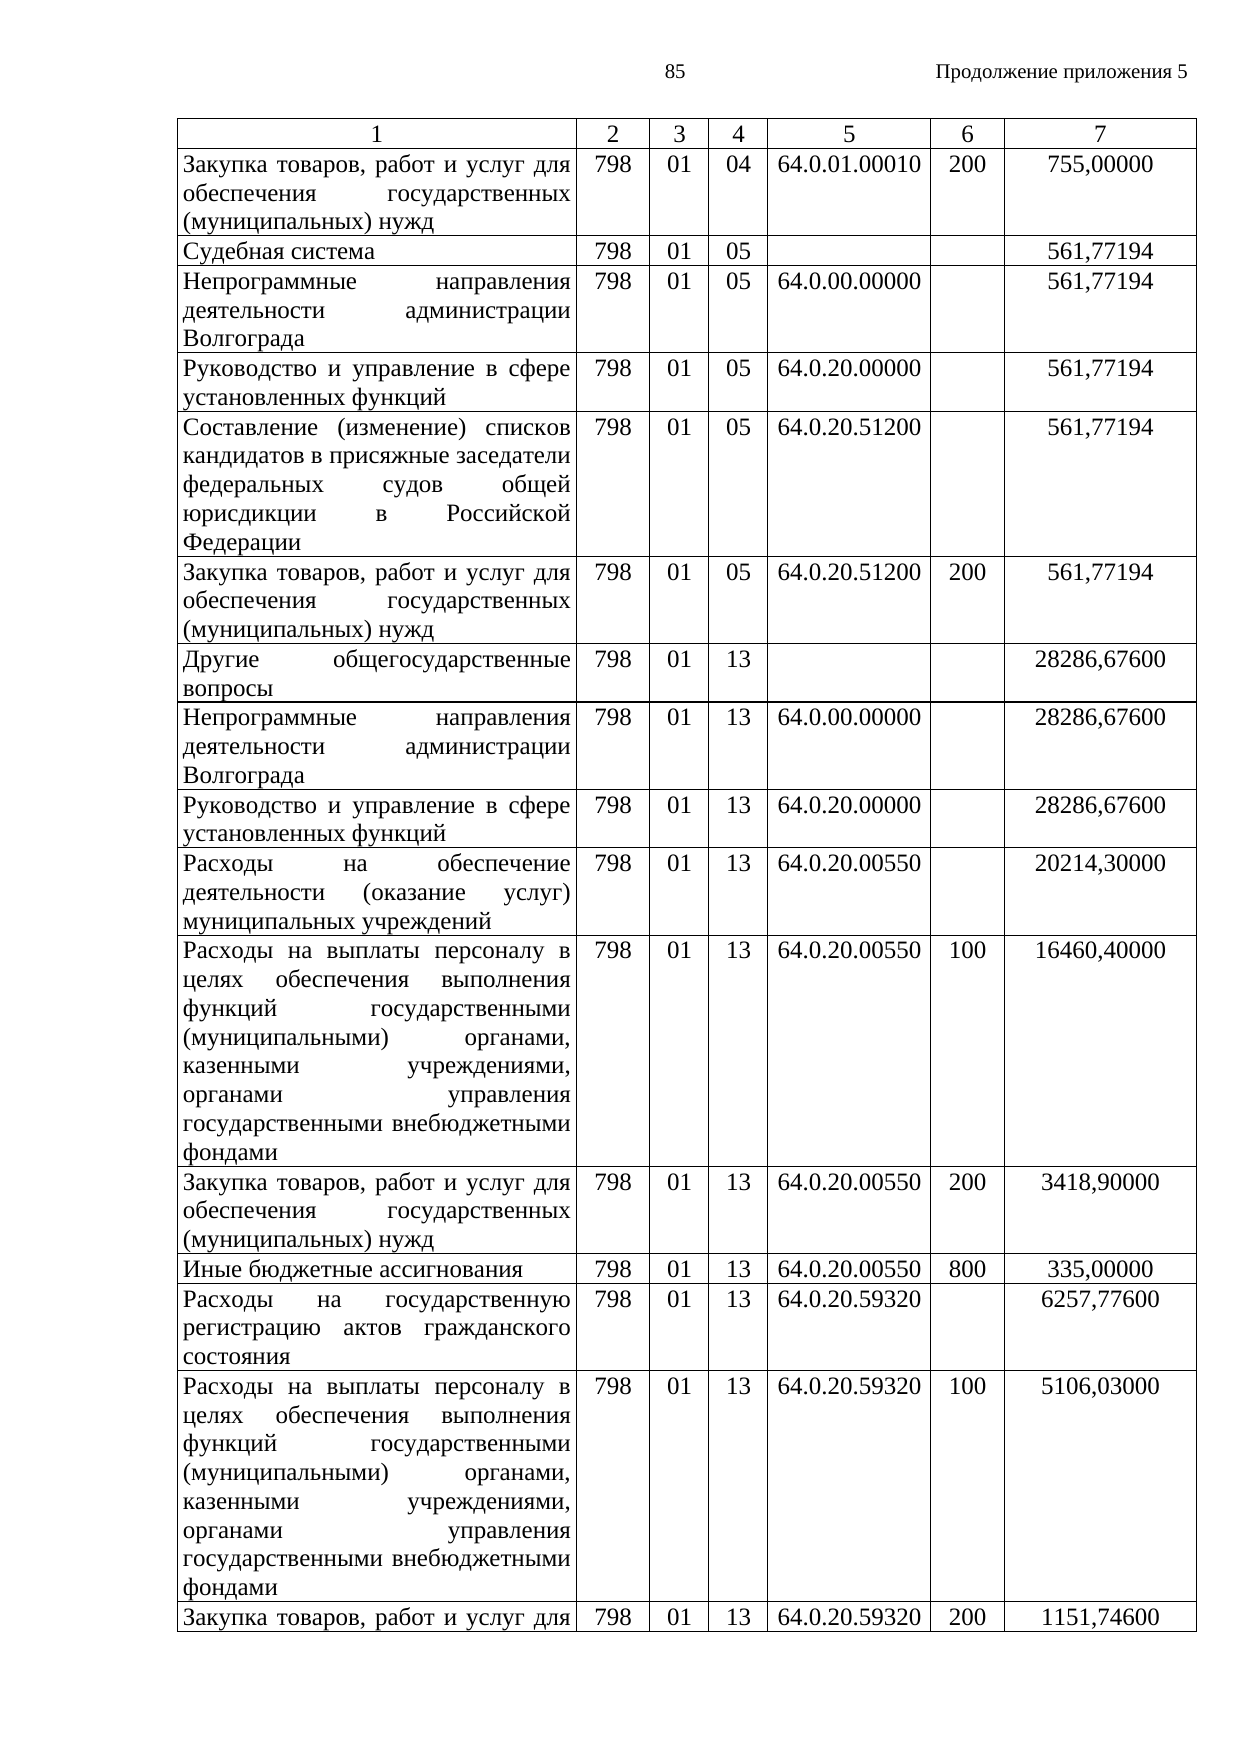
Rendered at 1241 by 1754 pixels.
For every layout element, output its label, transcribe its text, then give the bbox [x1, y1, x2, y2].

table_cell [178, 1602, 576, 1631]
table_header 5 [768, 119, 930, 148]
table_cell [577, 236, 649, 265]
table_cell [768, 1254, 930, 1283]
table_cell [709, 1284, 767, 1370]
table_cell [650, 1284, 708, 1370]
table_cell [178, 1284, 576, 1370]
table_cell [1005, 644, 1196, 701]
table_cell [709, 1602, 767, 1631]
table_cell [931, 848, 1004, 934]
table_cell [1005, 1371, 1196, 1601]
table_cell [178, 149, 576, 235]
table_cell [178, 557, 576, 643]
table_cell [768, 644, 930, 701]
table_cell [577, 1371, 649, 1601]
table_header 6 [931, 119, 1004, 148]
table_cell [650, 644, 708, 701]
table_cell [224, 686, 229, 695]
table_header 1 [178, 119, 576, 148]
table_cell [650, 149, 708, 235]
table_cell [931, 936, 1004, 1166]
table_header 3 [650, 119, 708, 148]
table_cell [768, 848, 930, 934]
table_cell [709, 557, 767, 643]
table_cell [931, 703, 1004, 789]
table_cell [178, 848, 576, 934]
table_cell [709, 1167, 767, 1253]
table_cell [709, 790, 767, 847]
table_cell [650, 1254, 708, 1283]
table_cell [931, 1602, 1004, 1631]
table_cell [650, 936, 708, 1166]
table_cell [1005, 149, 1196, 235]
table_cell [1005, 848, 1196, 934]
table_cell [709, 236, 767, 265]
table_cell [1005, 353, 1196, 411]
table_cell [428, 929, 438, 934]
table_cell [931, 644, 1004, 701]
table_header 2 [577, 119, 649, 148]
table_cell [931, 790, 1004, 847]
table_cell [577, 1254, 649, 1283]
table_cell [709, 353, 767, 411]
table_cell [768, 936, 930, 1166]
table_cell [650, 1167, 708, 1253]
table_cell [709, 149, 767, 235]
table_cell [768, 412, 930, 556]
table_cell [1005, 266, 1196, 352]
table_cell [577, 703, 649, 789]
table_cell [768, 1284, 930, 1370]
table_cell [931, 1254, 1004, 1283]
table_header 4 [709, 119, 767, 148]
table_header 7 [1005, 119, 1196, 148]
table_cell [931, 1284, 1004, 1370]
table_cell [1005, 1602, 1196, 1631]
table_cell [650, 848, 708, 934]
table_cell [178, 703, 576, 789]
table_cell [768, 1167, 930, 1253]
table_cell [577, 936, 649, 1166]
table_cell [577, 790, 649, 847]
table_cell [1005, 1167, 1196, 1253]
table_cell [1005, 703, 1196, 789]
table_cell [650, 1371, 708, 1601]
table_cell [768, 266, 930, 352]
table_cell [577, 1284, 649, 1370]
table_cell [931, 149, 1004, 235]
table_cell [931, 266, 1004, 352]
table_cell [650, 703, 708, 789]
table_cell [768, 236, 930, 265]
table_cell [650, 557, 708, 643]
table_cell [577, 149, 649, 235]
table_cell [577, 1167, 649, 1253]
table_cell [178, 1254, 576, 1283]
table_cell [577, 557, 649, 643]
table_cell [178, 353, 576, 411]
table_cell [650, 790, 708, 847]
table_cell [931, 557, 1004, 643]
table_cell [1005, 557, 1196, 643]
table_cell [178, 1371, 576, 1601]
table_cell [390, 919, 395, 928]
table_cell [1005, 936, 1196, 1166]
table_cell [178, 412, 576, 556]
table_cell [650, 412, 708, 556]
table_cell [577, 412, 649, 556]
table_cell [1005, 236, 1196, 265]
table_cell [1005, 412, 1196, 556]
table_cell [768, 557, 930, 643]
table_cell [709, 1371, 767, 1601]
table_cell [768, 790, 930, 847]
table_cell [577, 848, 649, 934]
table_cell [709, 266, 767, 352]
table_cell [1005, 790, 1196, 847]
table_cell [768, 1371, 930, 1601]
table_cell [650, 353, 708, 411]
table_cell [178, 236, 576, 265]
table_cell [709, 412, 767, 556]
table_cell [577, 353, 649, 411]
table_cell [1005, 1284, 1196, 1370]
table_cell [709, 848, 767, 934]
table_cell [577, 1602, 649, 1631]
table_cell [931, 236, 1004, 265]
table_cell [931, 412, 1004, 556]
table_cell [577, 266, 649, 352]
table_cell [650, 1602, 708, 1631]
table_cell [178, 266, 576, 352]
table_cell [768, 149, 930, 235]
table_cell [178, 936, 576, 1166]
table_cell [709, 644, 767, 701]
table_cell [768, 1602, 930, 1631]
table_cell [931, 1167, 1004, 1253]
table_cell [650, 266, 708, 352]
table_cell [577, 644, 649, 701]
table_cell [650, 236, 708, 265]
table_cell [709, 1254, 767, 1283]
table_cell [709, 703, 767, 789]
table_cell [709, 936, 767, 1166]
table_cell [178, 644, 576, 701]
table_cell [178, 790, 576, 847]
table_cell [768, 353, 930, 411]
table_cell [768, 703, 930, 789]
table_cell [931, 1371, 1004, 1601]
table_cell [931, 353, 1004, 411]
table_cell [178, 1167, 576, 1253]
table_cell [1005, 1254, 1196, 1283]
